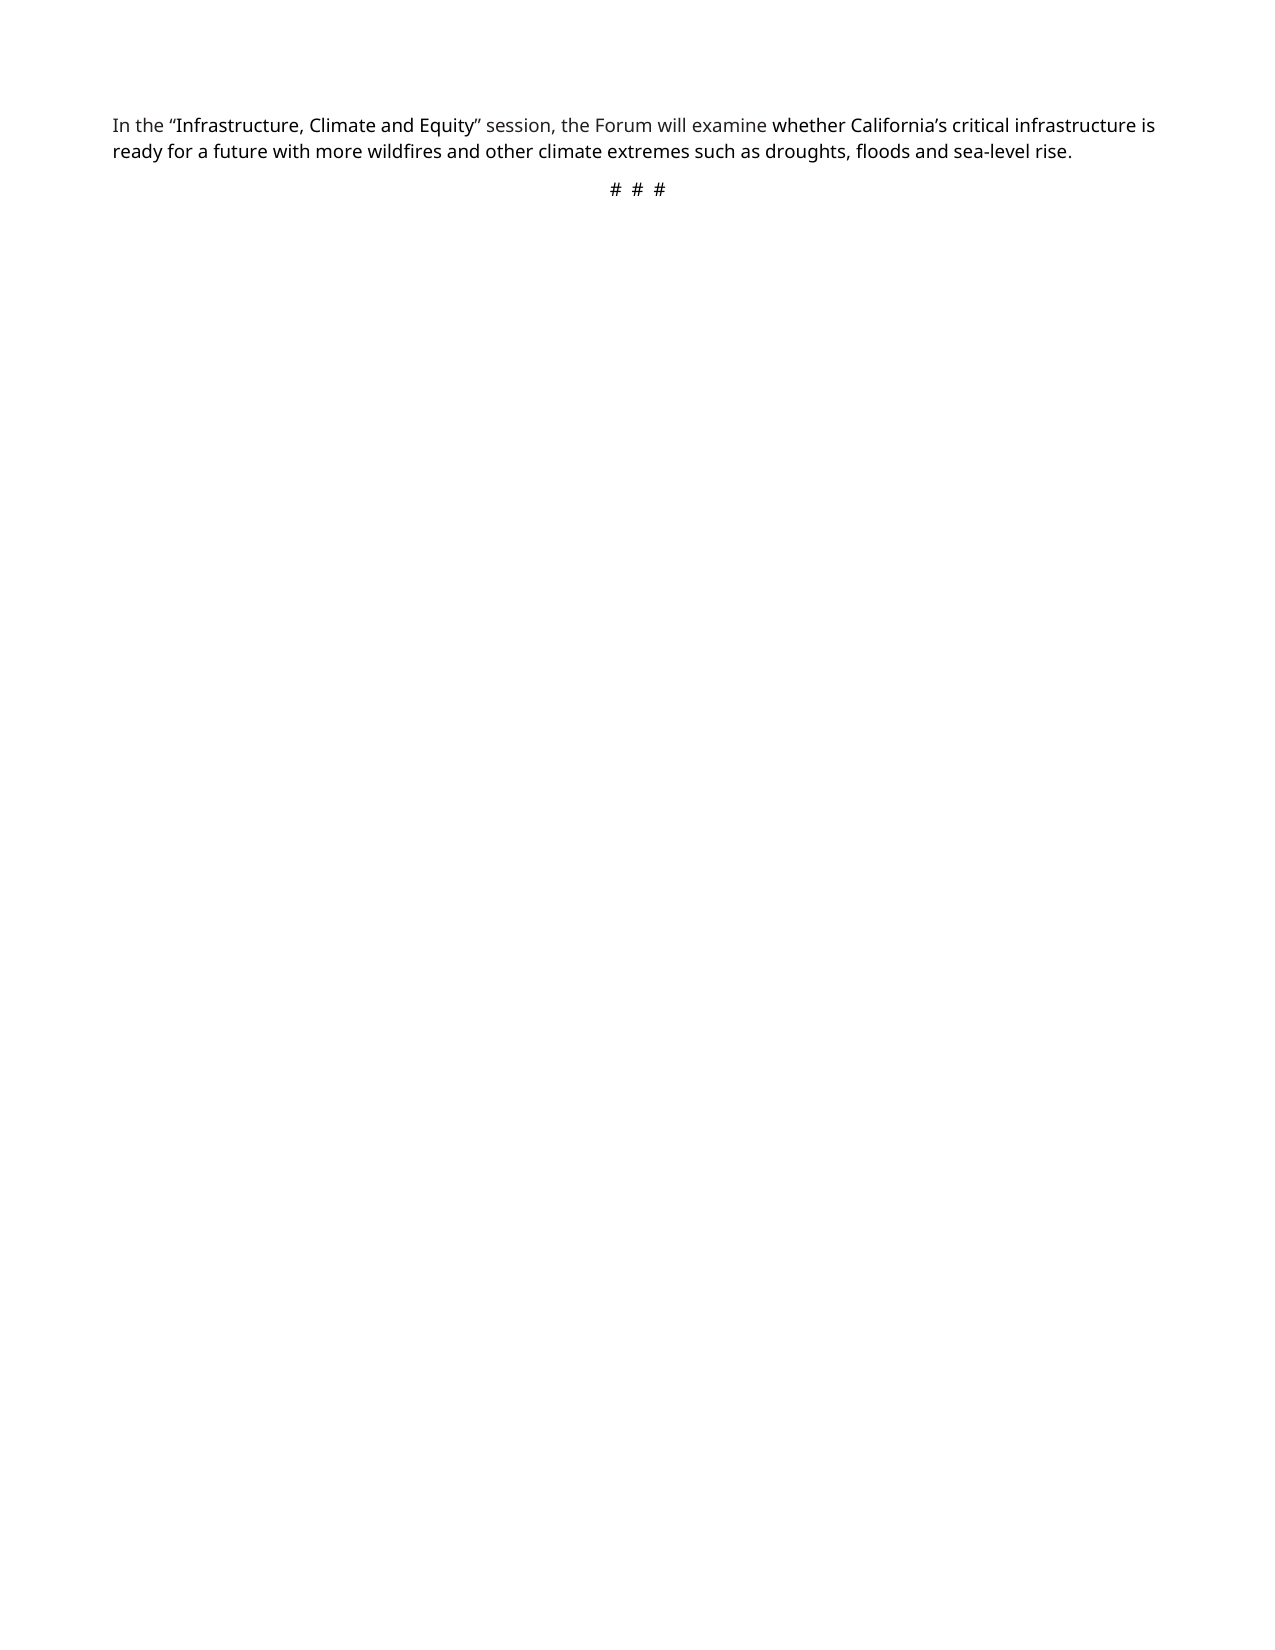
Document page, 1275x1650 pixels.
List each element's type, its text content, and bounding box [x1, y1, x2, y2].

text # # # [112, 176, 1162, 202]
text In the “Infrastructure, Climate and Equity” session, the Forum will examine whether California’s critical infrastructure is ready for a future with more wildfires and other climate extremes such as droughts, floods and sea-level rise. [112, 112, 1162, 163]
